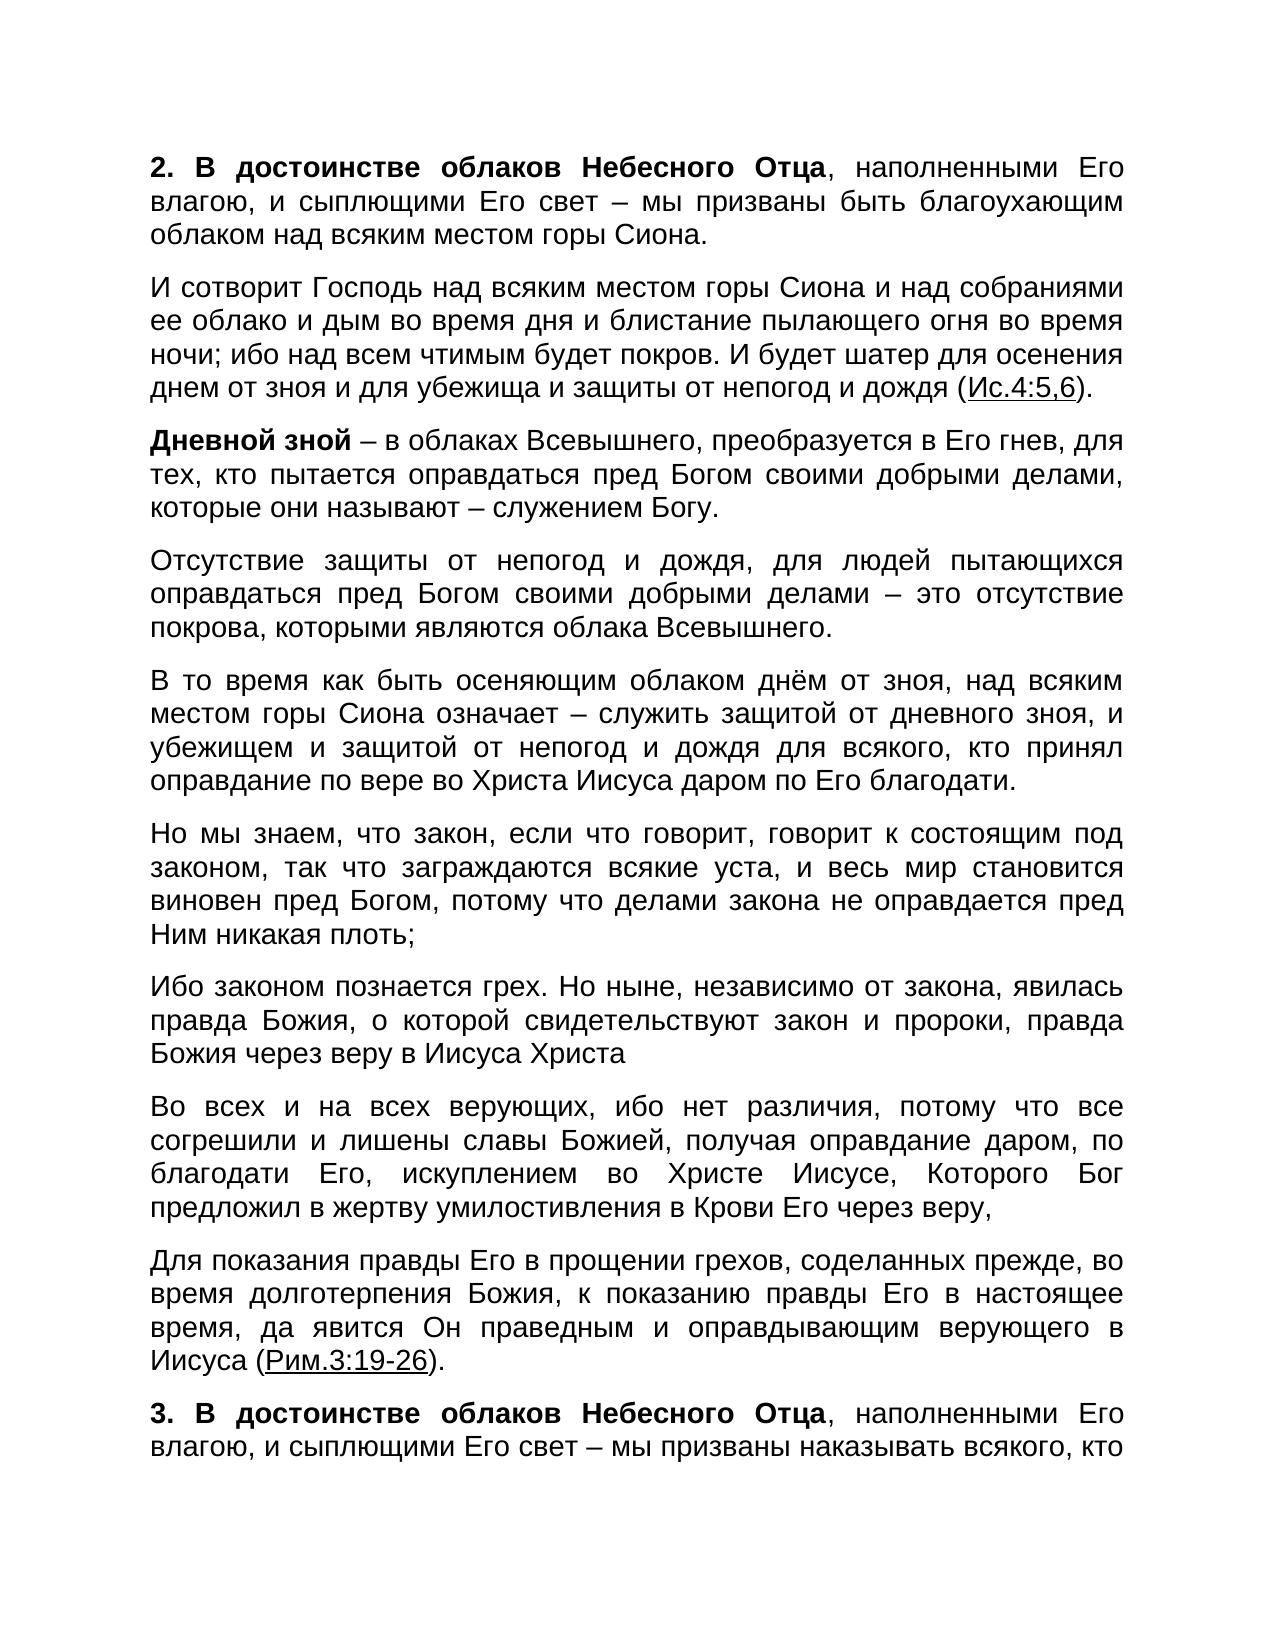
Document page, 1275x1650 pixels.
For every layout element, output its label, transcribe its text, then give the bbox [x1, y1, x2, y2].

text И сотворит Господь над всяким местом горы Сиона и над собраниями ее облако и дым во время дня и блистание пылающего огня во время ночи; ибо над всем чтимым будет покров. И будет шатер для осенения днем от зноя и для убежища и защиты от непогод и дождя (Ис.4:5,6). [150, 270, 1125, 404]
text Во всех и на всех верующих, ибо нет различия, потому что все согрешили и лишены славы Божией, получая оправдание даром, по благодати Его, искуплением во Христе Иисусе, Которого Бог предложил в жертву умилостивления в Крови Его через веру, [150, 1089, 1125, 1223]
text Для показания правды Его в прощении грехов, соделанных прежде, во время долготерпения Божия, к показанию правды Его в настоящее время, да явится Он праведным и оправдывающим верующего в Иисуса (Рим.3:19-26). [150, 1242, 1125, 1377]
text В то время как быть осеняющим облаком днём от зноя, над всяким местом горы Сиона означает – служить защитой от дневного зноя, и убежищем и защитой от непогод и дождя для всякого, кто принял оправдание по вере во Христа Иисуса даром по Его благодати. [150, 663, 1125, 797]
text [150, 1396, 1125, 1463]
text Отсутствие защиты от непогод и дождя, для людей пытающихся оправдаться пред Богом своими добрыми делами – это отсутствие покрова, которыми являются облака Всевышнего. [150, 543, 1125, 643]
text Дневной зной – в облаках Всевышнего, преобразуется в Его гнев, для тех, кто пытается оправдаться пред Богом своими добрыми делами, которые они называют – служением Богу. [150, 423, 1125, 524]
text Ибо законом познается грех. Но ныне, независимо от закона, явилась правда Божия, о которой свидетельствуют закон и пророки, правда Божия через веру в Иисуса Христа [150, 969, 1125, 1070]
text Но мы знаем, что закон, если что говорит, говорит к состоящим под законом, так что заграждаются всякие уста, и весь мир становится виновен пред Богом, потому что делами закона не оправдается пред Ним никакая плоть; [150, 816, 1125, 950]
text 2. В достоинстве облаков Небесного Отца, наполненными Его влагою, и сыплющими Его свет – мы призваны быть благоухающим облаком над всяким местом горы Сиона. [150, 150, 1125, 251]
